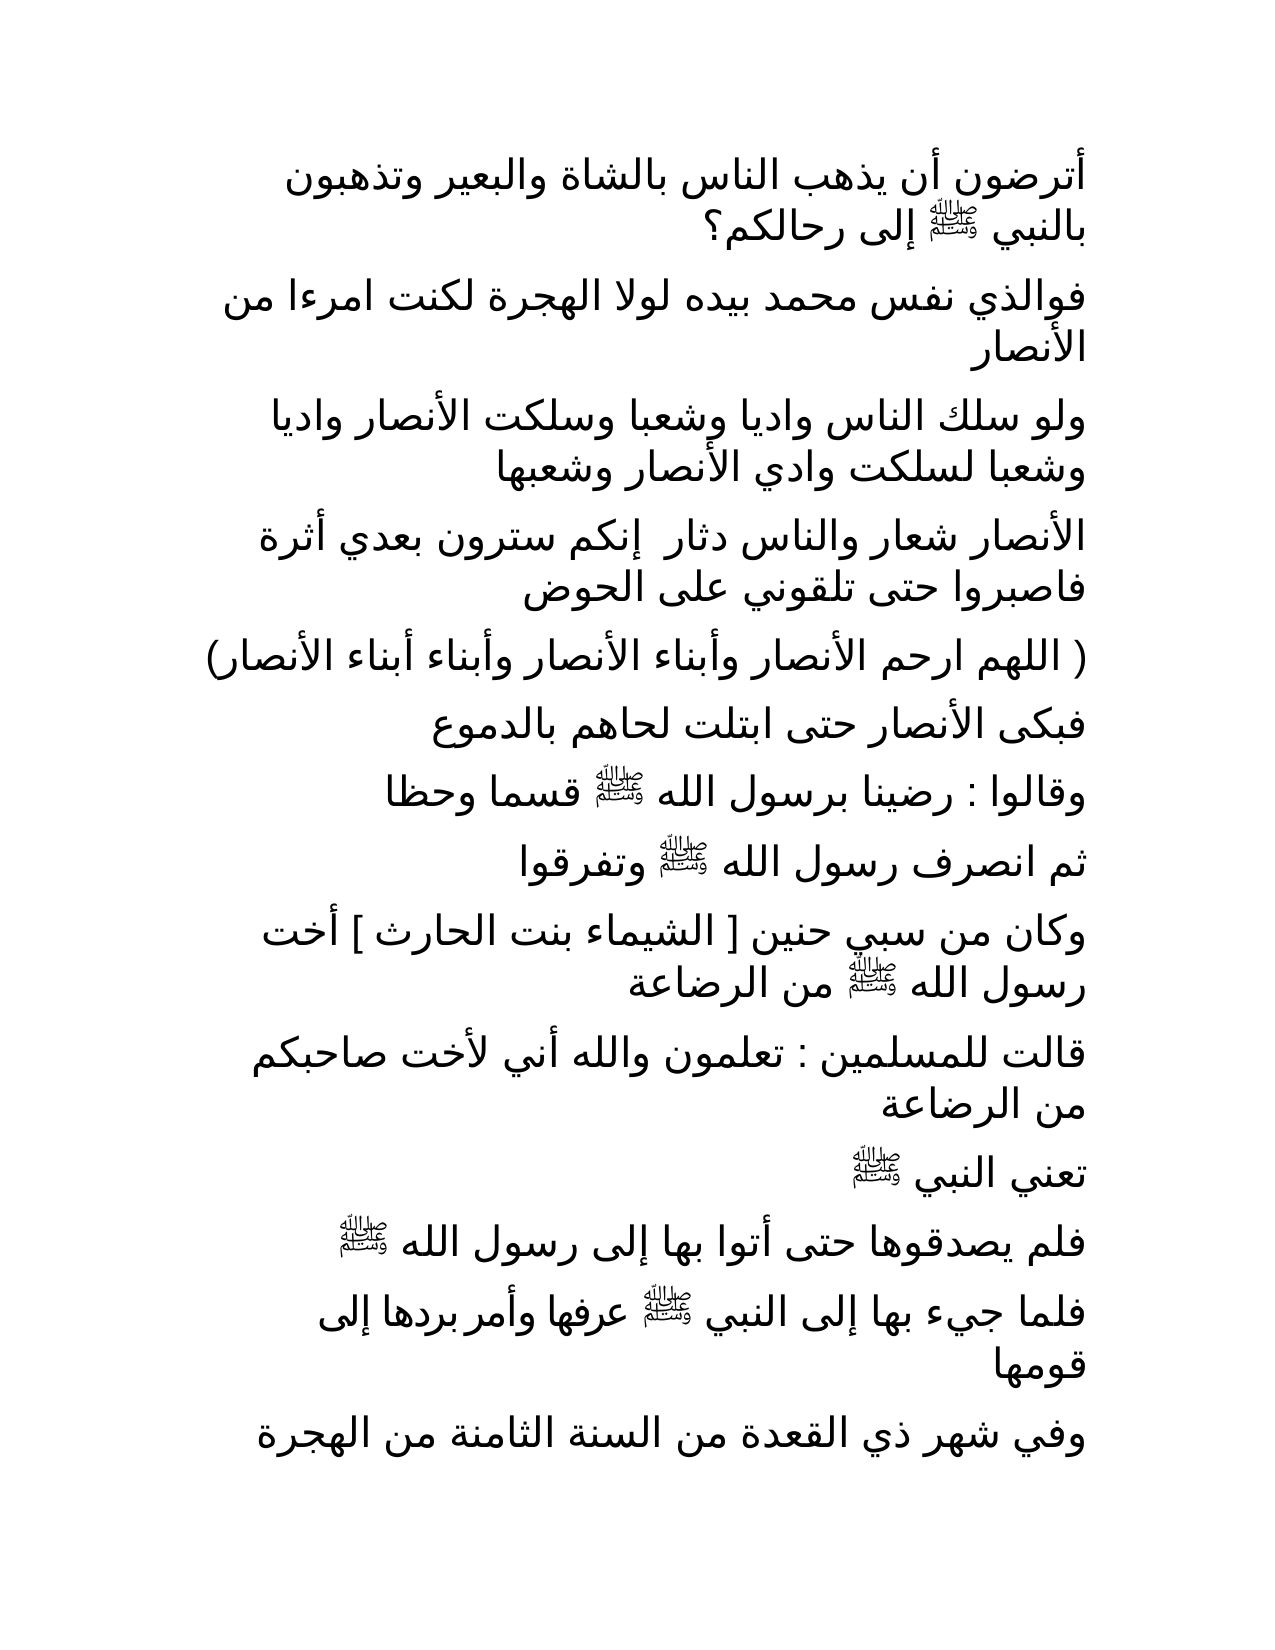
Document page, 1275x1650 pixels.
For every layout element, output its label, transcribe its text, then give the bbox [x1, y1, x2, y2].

text فبكى الأنصار حتى ابتلت لحاهم بالدموع [187, 699, 1087, 747]
text فوالذي نفس محمد بيده لولا الهجرة لكنت امرءا من الأنصار [187, 271, 1087, 371]
text وفي شهر ذي القعدة من السنة الثامنة من الهجرة [187, 1408, 1087, 1456]
text قالت للمسلمين : تعلمون والله أني لأخت صاحبكم من الرضاعة [187, 1028, 1087, 1127]
text تعني النبي ﷺ [187, 1148, 1087, 1197]
text (اللهم ارحم الأنصار وأبناء الأنصار وأبناء أبناء الأنصار ) [187, 631, 1087, 679]
text ولو سلك الناس واديا وشعبا وسلكت الأنصار واديا وشعبا لسلكت وادي الأنصار وشعبها [187, 391, 1087, 491]
text فلما جيء بها إلى النبي ﷺ عرفها وأمر بردها إلى قومها [187, 1287, 1087, 1387]
text وقالوا : رضينا برسول الله ﷺ قسما وحظا [187, 768, 1087, 817]
text فلم يصدقوها حتى أتوا بها إلى رسول الله ﷺ [187, 1217, 1087, 1266]
text أترضون أن يذهب الناس بالشاة والبعير وتذهبون بالنبي ﷺ إلى رحالكم؟ [187, 150, 1087, 251]
text وكان من سبي حنين [ الشيماء بنت الحارث ] أخت رسول الله ﷺ من الرضاعة [187, 907, 1087, 1007]
text ثم انصرف رسول الله ﷺ وتفرقوا [187, 837, 1087, 886]
text الأنصار شعار والناس دثار إنكم سترون بعدي أثرة فاصبروا حتى تلقوني على الحوض [187, 511, 1087, 611]
